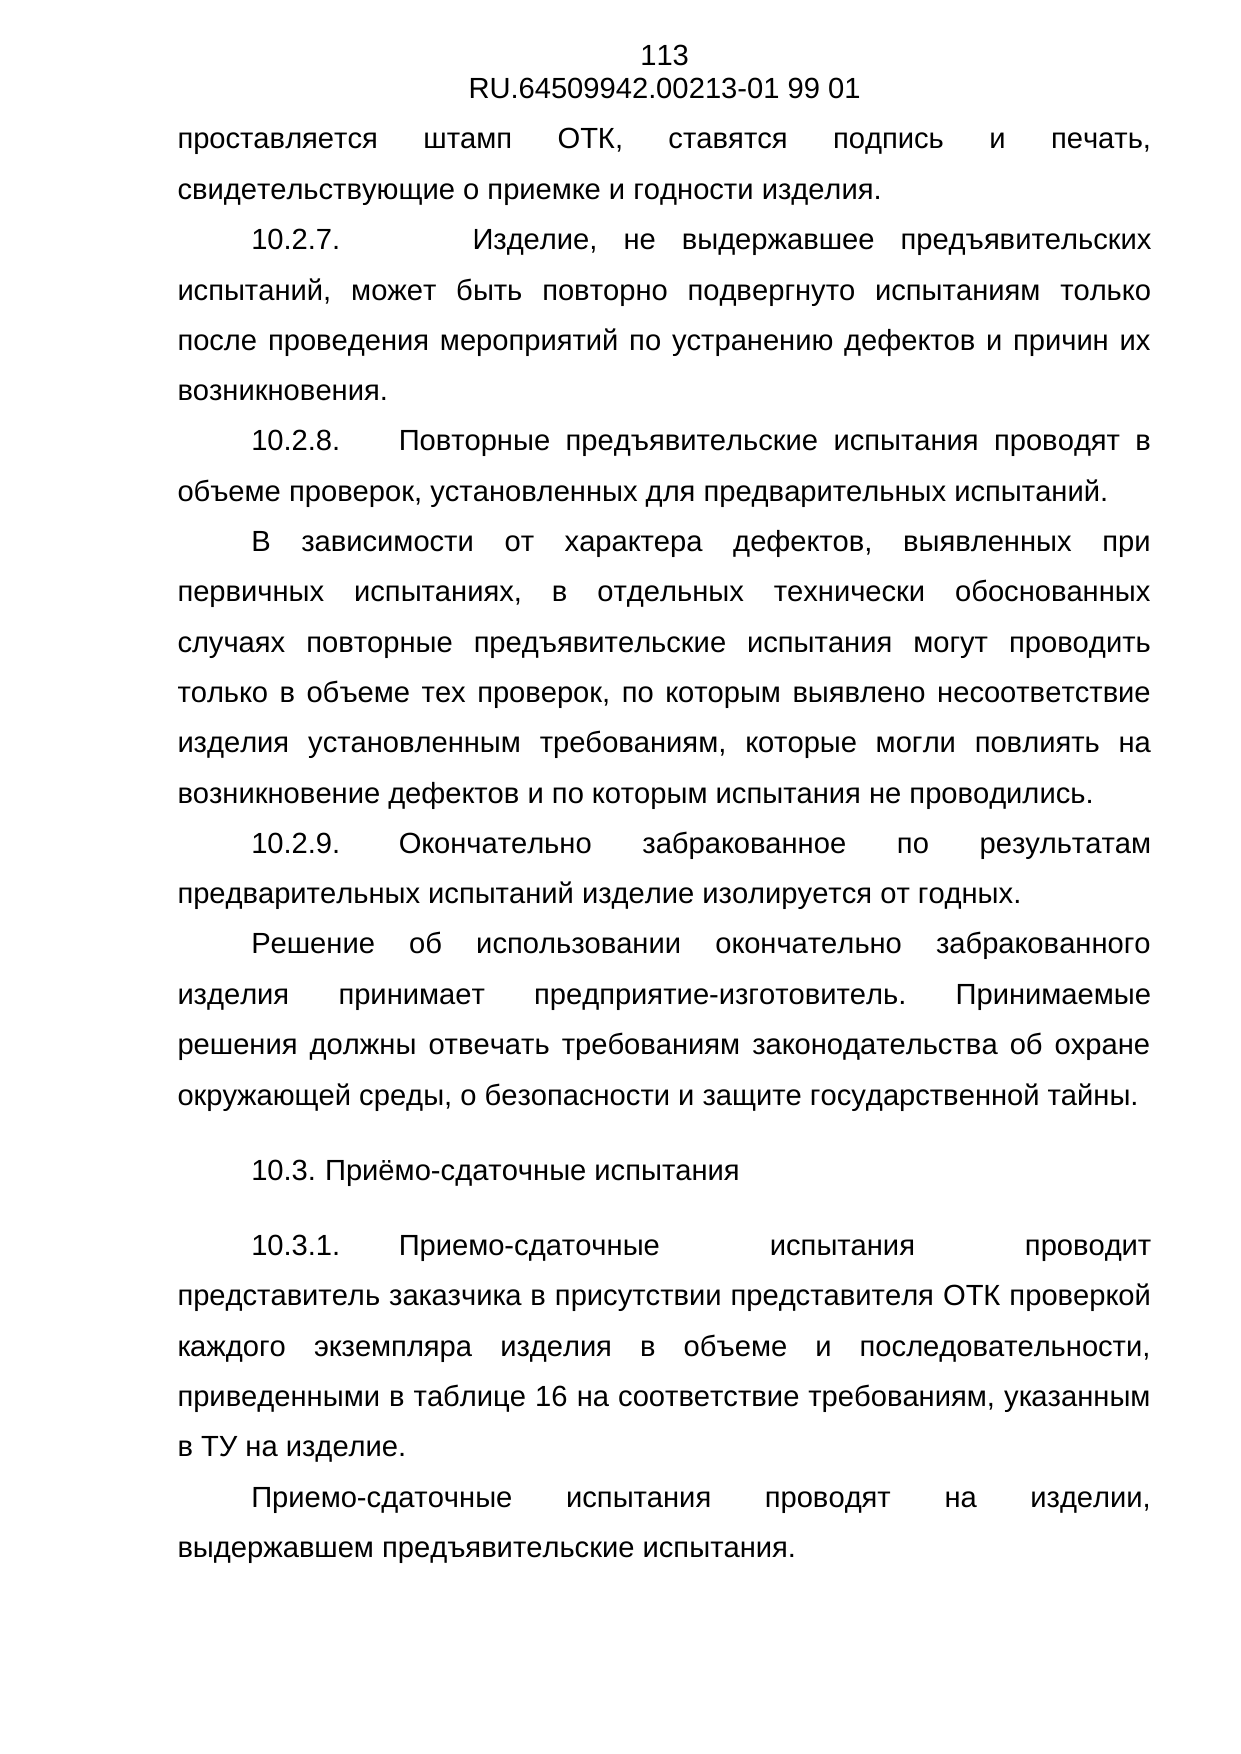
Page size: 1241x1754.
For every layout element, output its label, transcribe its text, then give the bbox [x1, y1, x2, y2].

text Решение об использовании окончательно забракованного изделия принимает предприятие-изготовитель. Принимаемые решения должны отвечать требованиям законодательства об охране окружающей среды, о безопасности и защите государственной тайны. [177, 927, 1152, 1111]
text В зависимости от характера дефектов, выявленных при первичных испытаниях, в отдельных технически обоснованных случаях повторные предъявительские испытания могут проводить только в объеме тех проверок, по которым выявлено несоответствие изделия установленным требованиям, которые могли повлиять на возникновение дефектов и по которым испытания не проводились. [177, 524, 1152, 809]
text Изделие, не выдержавшее предъявительских испытаний, может быть повторно подвергнуто испытаниям только после проведения мероприятий по устранению дефектов и причин их возникновения. [177, 222, 1152, 407]
text Повторные предъявительские испытания проводят в объеме проверок, установленных для предварительных испытаний. [177, 423, 1152, 507]
text Приемо-сдаточные испытания проводит представитель заказчика в присутствии представителя ОТК проверкой каждого экземпляра изделия в объеме и последовательности, приведенными в таблице 16 на соответствие требованиям, указанным в ТУ на изделие. [177, 1228, 1152, 1463]
text Приемо-сдаточные испытания проводят на изделии, выдержавшем предъявительские испытания. [177, 1480, 1152, 1563]
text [177, 122, 1152, 205]
subtitle Приёмо-сдаточные испытания [177, 1153, 1152, 1186]
text Окончательно забракованное по результатам предварительных испытаний изделие изолируется от годных. [177, 826, 1152, 910]
